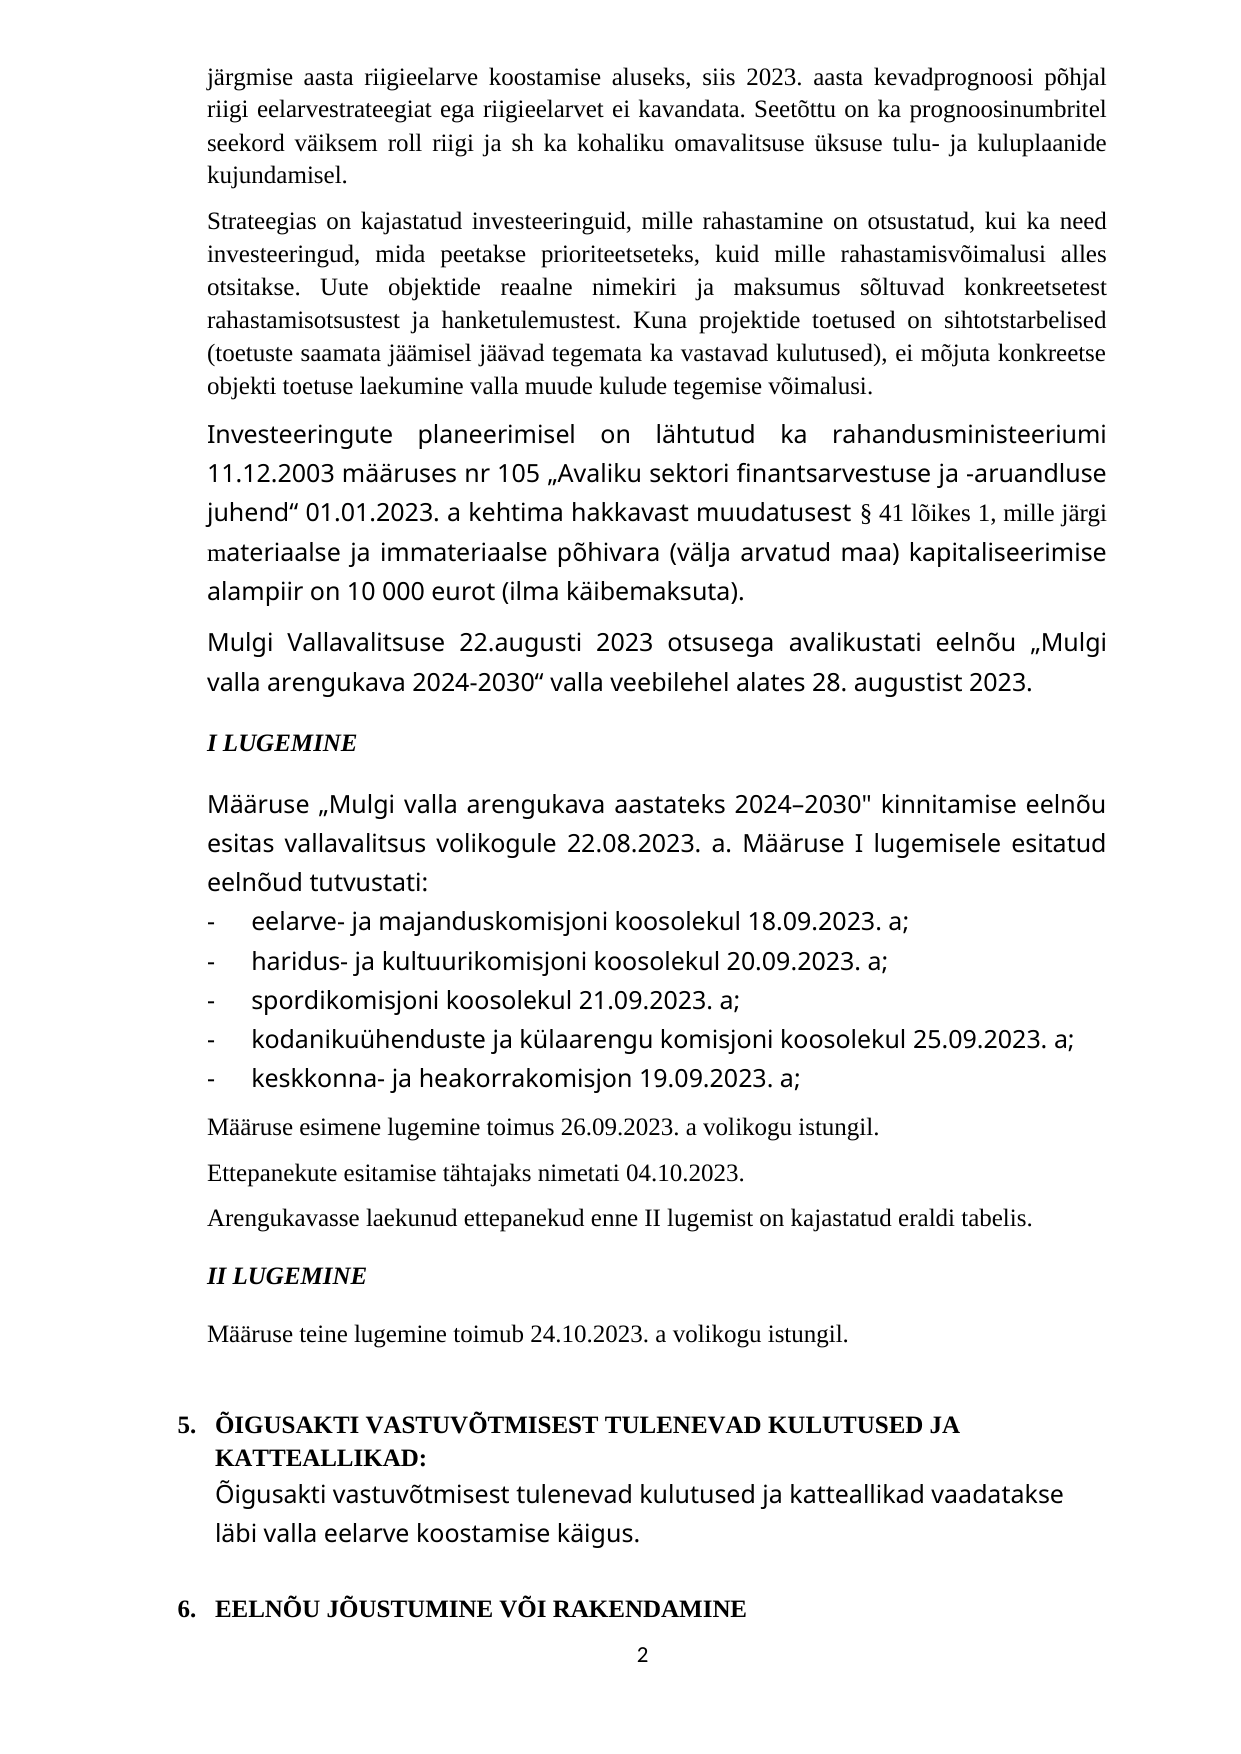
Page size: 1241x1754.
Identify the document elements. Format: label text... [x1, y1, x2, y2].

text Strateegias on kajastatud investeeringuid, mille rahastamine on otsustatud, kui ka need investeeringud, mida peetakse prioriteetseteks, kuid mille rahastamisvõimalusi alles otsitakse. Uute objektide reaalne nimekiri ja maksumus sõltuvad konkreetsetest rahastamisotsustest ja hanketulemustest. Kuna projektide toetused on sihtotstarbelised (toetuste saamata jäämisel jäävad tegemata ka vastavad kulutused), ei mõjuta konkreetse objekti toetuse laekumine valla muude kulude tegemise võimalusi. [207, 206, 1107, 400]
text Ettepanekute esitamise tähtajaks nimetati 04.10.2023. [207, 1158, 1107, 1187]
text - keskkonna- ja heakorrakomisjon 19.09.2023. a; [207, 1061, 1107, 1095]
text Määruse teine lugemine toimub 24.10.2023. a volikogu istungil. [207, 1319, 1107, 1348]
text Mulgi Vallavalitsuse 22.augusti 2023 otsusega avalikustati eelnõu „Mulgi valla arengukava 2024-2030“ valla veebilehel alates 28. augustist 2023. [207, 625, 1107, 698]
text II LUGEMINE [207, 1261, 1107, 1290]
text - spordikomisjoni koosolekul 21.09.2023. a; [207, 982, 1107, 1016]
text Määruse esimene lugemine toimus 26.09.2023. a volikogu istungil. [207, 1112, 1107, 1141]
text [207, 62, 1107, 189]
text - kodanikuühenduste ja külaarengu komisjoni koosolekul 25.09.2023. a; [207, 1021, 1107, 1056]
text Investeeringute planeerimisel on lähtutud ka rahandusministeeriumi 11.12.2003 määruses nr 105 „Avaliku sektori finantsarvestuse ja -aruandluse juhend“ 01.01.2023. a kehtima hakkavast muudatusest § 41 lõikes 1, mille järgi materiaalse ja immateriaalse põhivara (välja arvatud maa) kapitaliseerimise alampiir on 10 000 eurot (ilma käibemaksuta). [207, 417, 1107, 607]
text - eelarve- ja majanduskomisjoni koosolekul 18.09.2023. a; [207, 904, 1107, 938]
text - haridus- ja kultuurikomisjoni koosolekul 20.09.2023. a; [207, 943, 1107, 977]
text Määruse „Mulgi valla arengukava aastateks 2024–2030" kinnitamise eelnõu esitas vallavalitsus volikogule 22.08.2023. a. Määruse I lugemisele esitatud eelnõud tutvustati: [207, 786, 1107, 899]
list EELNÕU JÕUSTUMINE VÕI RAKENDAMINE [177, 1594, 1107, 1623]
list Õigusakti vastuvõtmisest tulenevad kulutused ja katteallikad vaadatakse läbi valla eelarve koostamise käigus. [215, 1476, 1107, 1550]
text I LUGEMINE [207, 728, 1107, 757]
text Arengukavasse laekunud ettepanekud enne II lugemist on kajastatud eraldi tabelis. [207, 1203, 1107, 1232]
list ÕIGUSAKTI VASTUVÕTMISEST TULENEVAD KULUTUSED JA KATTEALLIKAD: [177, 1410, 1107, 1472]
